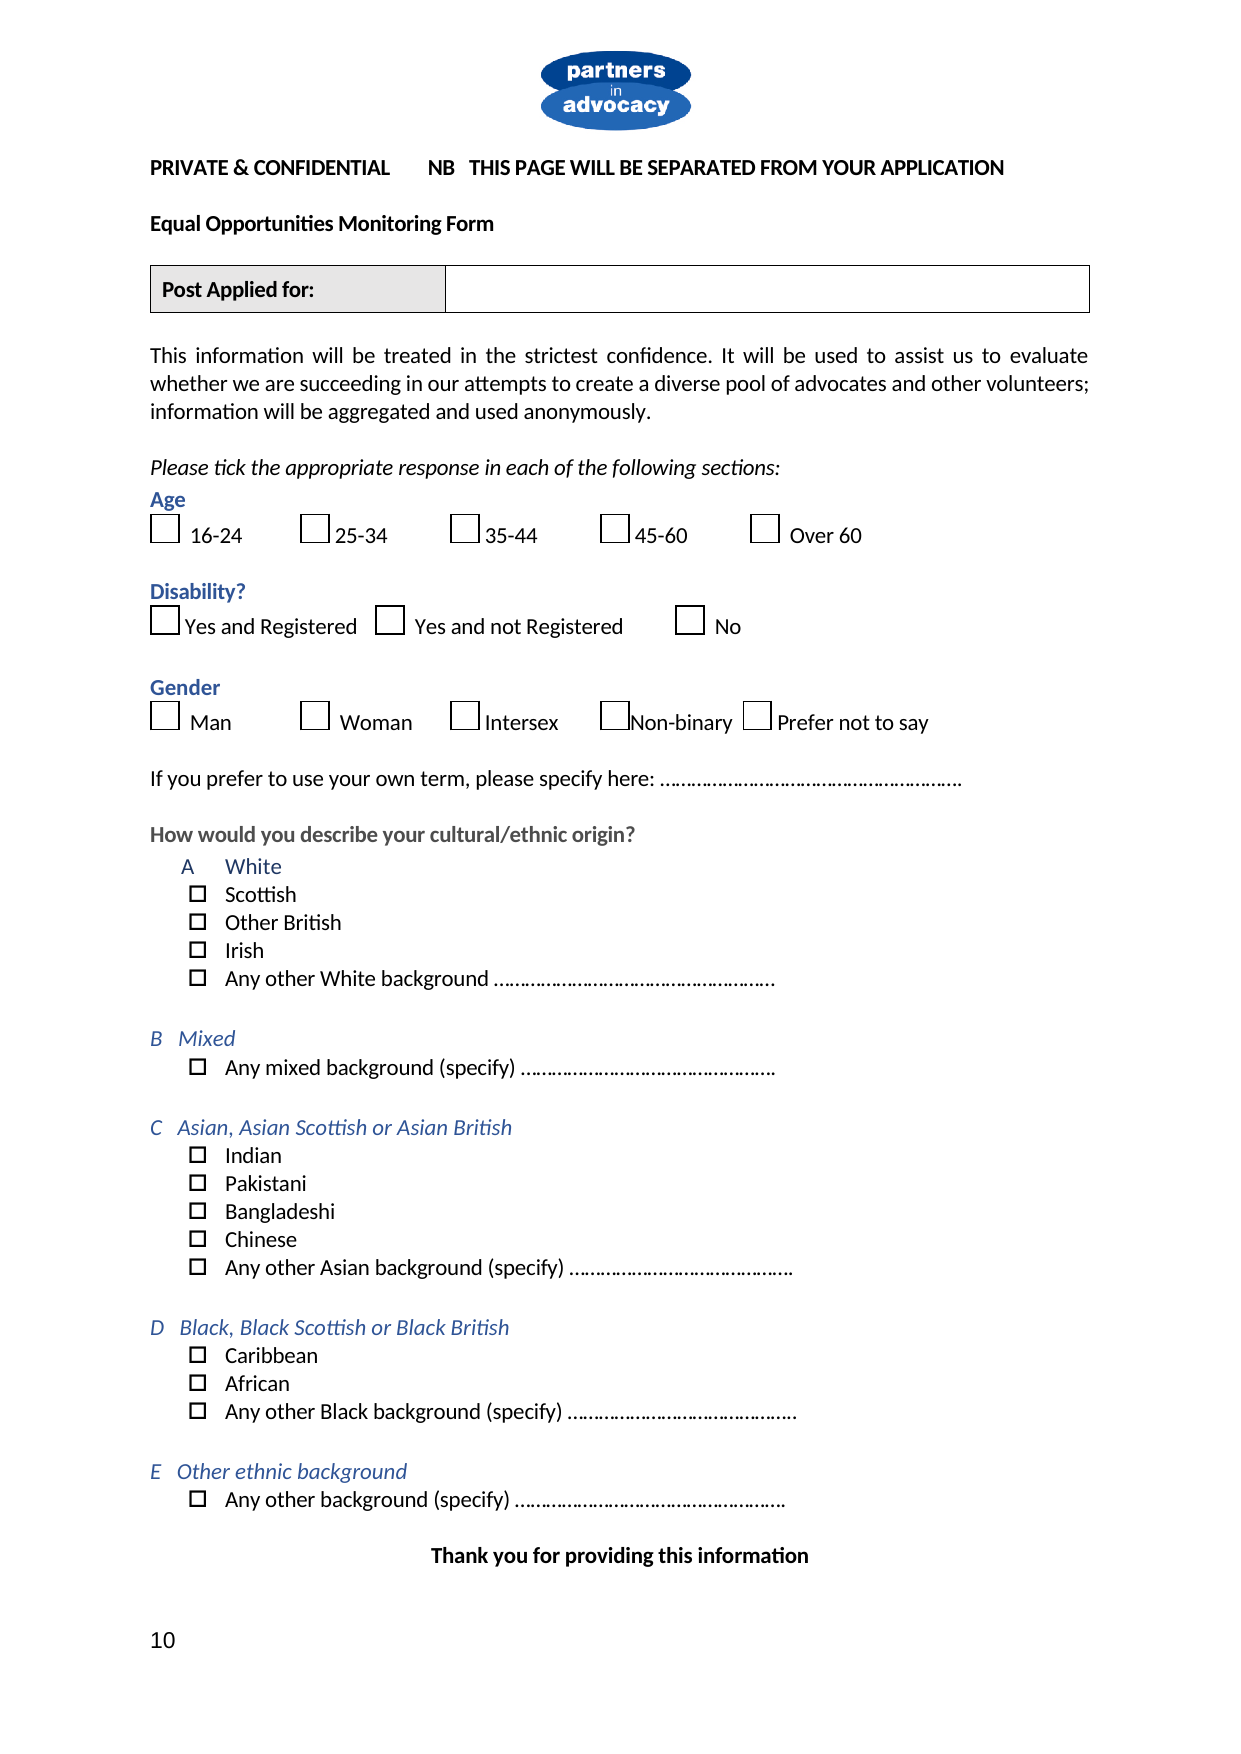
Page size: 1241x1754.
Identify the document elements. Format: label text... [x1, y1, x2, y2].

subtitle A White [150, 852, 1090, 880]
text Equal Opportunities Monitoring Form [150, 209, 1090, 237]
picture [534, 40, 697, 142]
text Disability? [150, 577, 1090, 605]
subtitle D Black, Black Scottish or Black British [150, 1313, 1090, 1341]
list Any other White background ……………………………………………… [187, 964, 1090, 992]
text If you prefer to use your own term, please specify here: …………………………………………………. [150, 764, 1090, 792]
subtitle B Mixed [150, 1024, 1090, 1053]
subtitle C Asian, Asian Scottish or Asian British [150, 1113, 1090, 1141]
text Man Woman Intersex Non-binary Prefer not to say [150, 701, 1090, 736]
list Indian [187, 1141, 1090, 1169]
list Any other background (specify) ……………………………………………. [187, 1485, 1090, 1513]
text 16-24 25-34 35-44 45-60 Over 60 [150, 513, 1090, 549]
subtitle Age [150, 486, 1090, 513]
table_header Post Applied for: [151, 266, 445, 312]
list Other British [187, 908, 1090, 936]
list Scottish [187, 880, 1090, 908]
text PRIVATE & CONFIDENTIAL NB THIS PAGE WILL BE SEPARATED FROM YOUR APPLICATION [150, 153, 1090, 181]
text This information will be treated in the strictest confidence. It will be used to assist us to evaluate whether we are succeeding in our attempts to create a diverse pool of advocates and other volunteers; information will be aggregated and used anonymously. [150, 341, 1090, 425]
list African [187, 1369, 1090, 1397]
list Any other Asian background (specify) ……………………………………. [187, 1253, 1090, 1281]
text Thank you for providing this information [150, 1541, 1090, 1569]
list Pakistani [187, 1169, 1090, 1197]
list Any mixed background (specify) …………………………………………. [187, 1053, 1090, 1081]
list Caribbean [187, 1341, 1090, 1369]
text Yes and Registered Yes and not Registered No [150, 605, 1090, 640]
list Bangladeshi [187, 1197, 1090, 1225]
text How would you describe your cultural/ethnic origin? [150, 820, 1090, 848]
list Irish [187, 936, 1090, 964]
list Any other Black background (specify) …………………………………….. [187, 1397, 1090, 1425]
subtitle E Other ethnic background [150, 1457, 1090, 1485]
text Please tick the appropriate response in each of the following sections: [150, 453, 1090, 481]
list Chinese [187, 1225, 1090, 1253]
table_header [446, 266, 1089, 312]
subtitle Gender [150, 673, 1090, 701]
